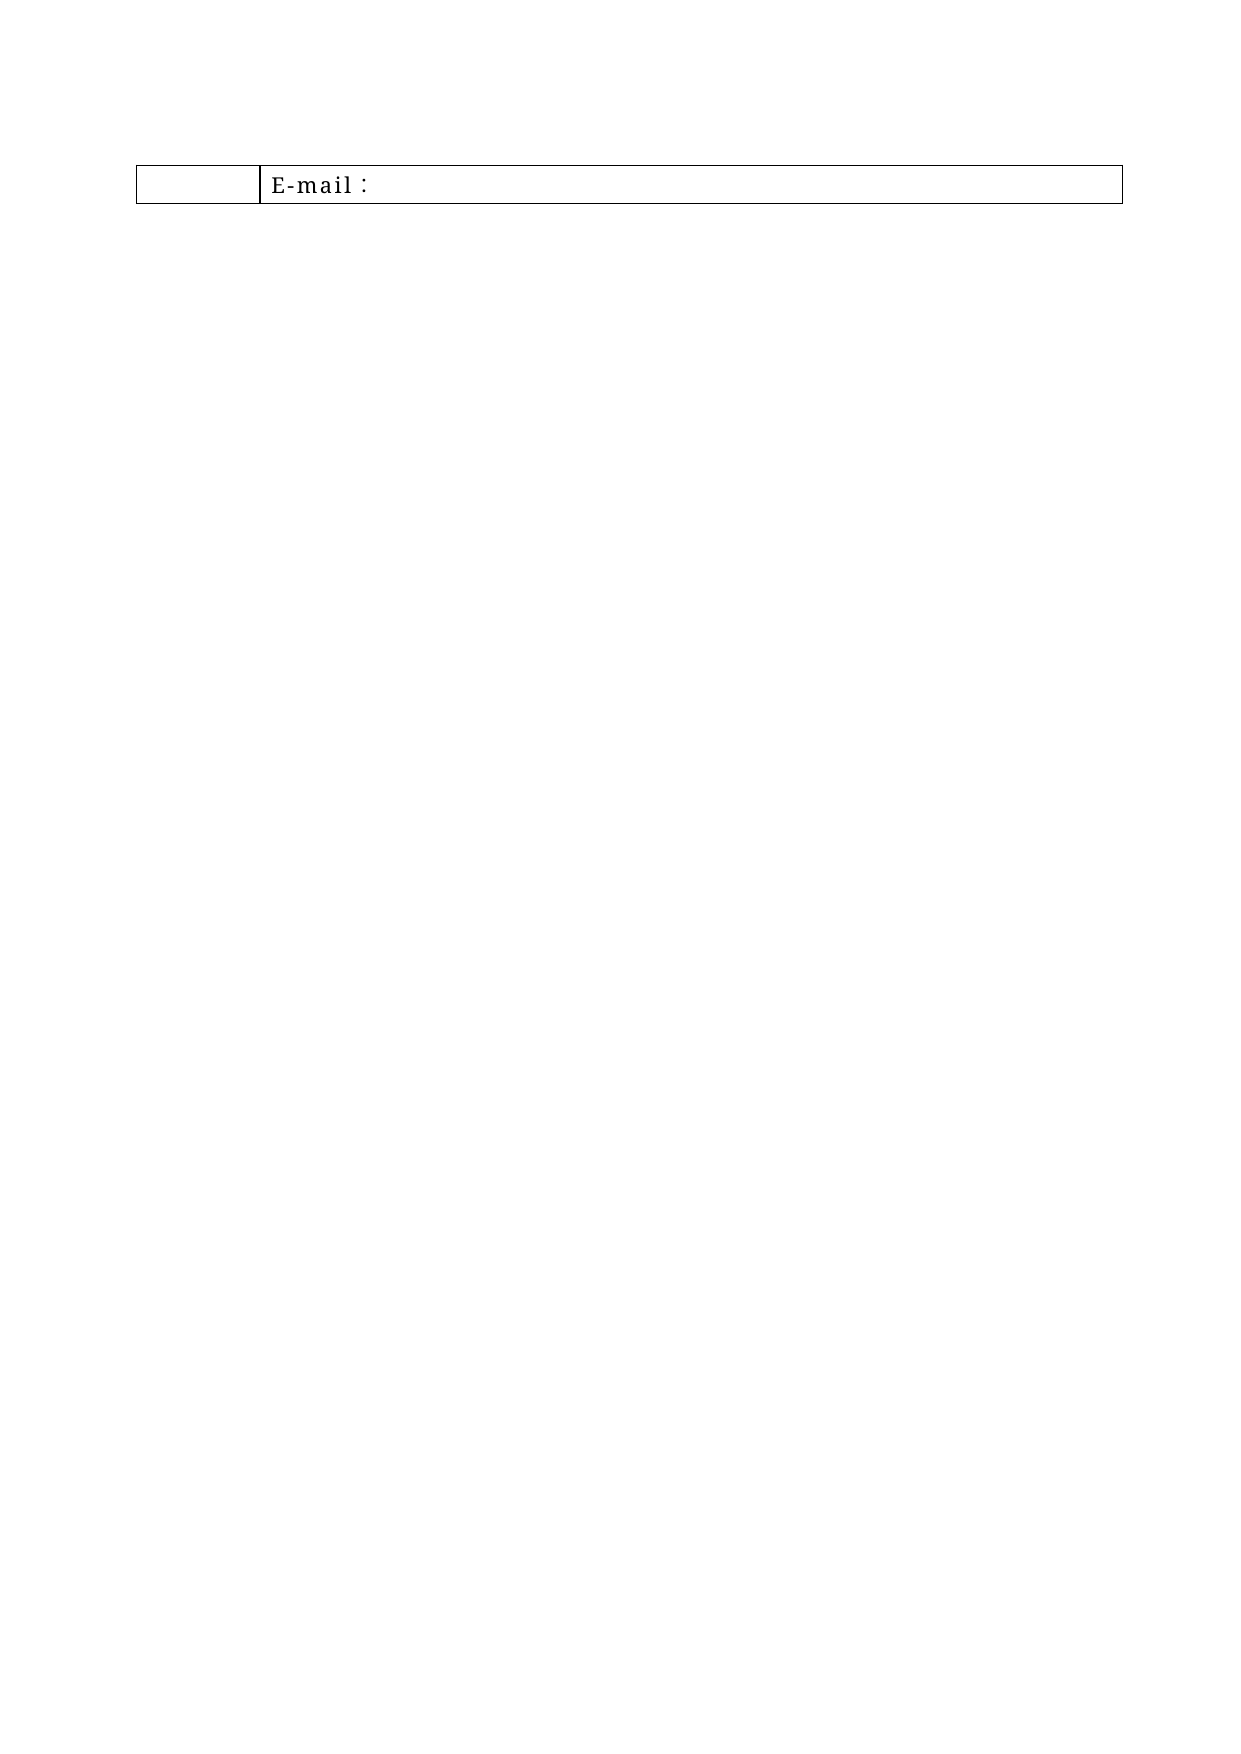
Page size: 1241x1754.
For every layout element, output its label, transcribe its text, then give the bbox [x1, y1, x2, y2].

table_cell 連絡先 [137, 166, 259, 203]
table_cell 電話： ﾌｧｸｼﾐﾘ： E-mail： [261, 166, 1122, 203]
